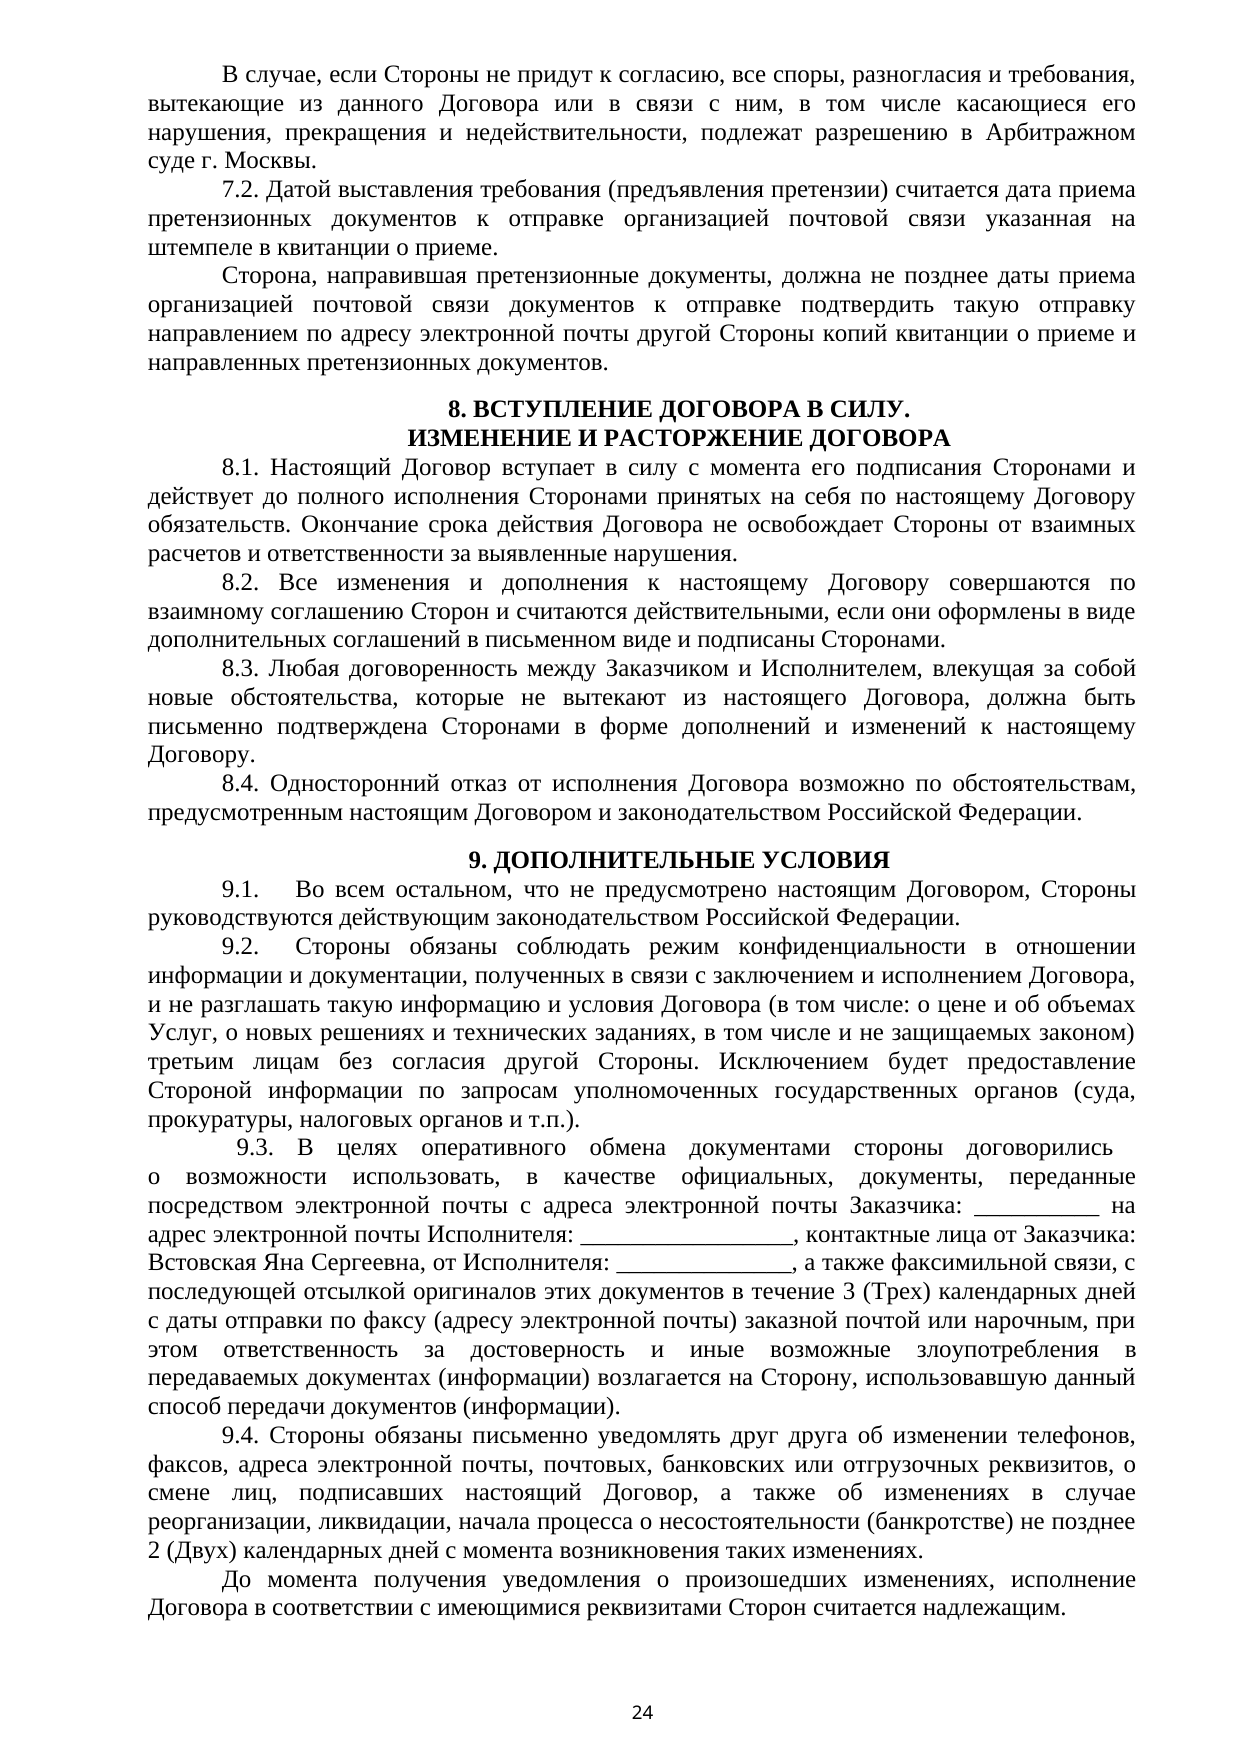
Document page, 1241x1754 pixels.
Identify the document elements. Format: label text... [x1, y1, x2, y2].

text 8. ВСТУПЛЕНИЕ ДОГОВОРА В СИЛУ. [148, 394, 1137, 423]
text 8.1. Настоящий Договор вступает в силу с момента его подписания Сторонами и действует до полного исполнения Сторонами принятых на себя по настоящему Договору обязательств. Окончание срока действия Договора не освобождает Стороны от взаимных расчетов и ответственности за выявленные нарушения. [148, 452, 1137, 567]
text 9.1. Во всем остальном, что не предусмотрено настоящим Договором, Стороны руководствуются действующим законодательством Российской Федерации. [148, 874, 1137, 931]
text 7.2. Датой выставления требования (предъявления претензии) считается дата приема претензионных документов к отправке организацией почтовой связи указанная на штемпеле в квитанции о приеме. [148, 174, 1137, 260]
text До момента получения уведомления о произошедших изменениях, исполнение Договора в соответствии с имеющимися реквизитами Сторон считается надлежащим. [148, 1564, 1137, 1621]
text В случае, если Стороны не придут к согласию, все споры, разногласия и требования, вытекающие из данного Договора или в связи с ним, в том числе касающиеся его нарушения, прекращения и недействительности, подлежат разрешению в Арбитражном суде г. Москвы. [148, 59, 1137, 174]
text ИЗМЕНЕНИЕ И РАСТОРЖЕНИЕ ДОГОВОРА [148, 423, 1137, 452]
text 9.4. Стороны обязаны письменно уведомлять друг друга об изменении телефонов, факсов, адреса электронной почты, почтовых, банковских или отгрузочных реквизитов, о смене лиц, подписавших настоящий Договор, а также об изменениях в случае реорганизации, ликвидации, начала процесса о несостоятельности (банкротстве) не позднее 2 (Двух) календарных дней с момента возникновения таких изменениях. [148, 1420, 1137, 1564]
text 8.4. Односторонний отказ от исполнения Договора возможно по обстоятельствам, предусмотренным настоящим Договором и законодательством Российской Федерации. [148, 768, 1137, 826]
text 8.3. Любая договоренность между Заказчиком и Исполнителем, влекущая за собой новые обстоятельства, которые не вытекают из настоящего Договора, должна быть письменно подтверждена Сторонами в форме дополнений и изменений к настоящему Договору. [148, 653, 1137, 768]
text 8.2. Все изменения и дополнения к настоящему Договору совершаются по взаимному соглашению Сторон и считаются действительными, если они оформлены в виде дополнительных соглашений в письменном виде и подписаны Сторонами. [148, 567, 1137, 653]
text Сторона, направившая претензионные документы, должна не позднее даты приема организацией почтовой связи документов к отправке подтвердить такую отправку направлением по адресу электронной почты другой Стороны копий квитанции о приеме и направленных претензионных документов. [148, 260, 1137, 375]
text 9. ДОПОЛНИТЕЛЬНЫЕ УСЛОВИЯ [148, 845, 1137, 874]
text 9.3. В целях оперативного обмена документами стороны договорились о возможности использовать, в качестве официальных, документы, переданные посредством электронной почты с адреса электронной почты Заказчика: __________ на адрес электронной почты Исполнителя: _________________, контактные лица от Заказчика: Встовская Яна Сергеевна, от Исполнителя: ______________, а также факсимильной связи, с последующей отсылкой оригиналов этих документов в течение 3 (Трех) календарных дней с даты отправки по факсу (адресу электронной почты) заказной почтой или нарочным, при этом ответственность за достоверность и иные возможные злоупотребления в передаваемых документах (информации) возлагается на Сторону, использовавшую данный способ передачи документов (информации). [148, 1132, 1137, 1420]
text 9.2. Стороны обязаны соблюдать режим конфиденциальности в отношении информации и документации, полученных в связи с заключением и исполнением Договора, и не разглашать такую информацию и условия Договора (в том числе: о цене и об объемах Услуг, о новых решениях и технических заданиях, в том числе и не защищаемых законом) третьим лицам без согласия другой Стороны. Исключением будет предоставление Стороной информации по запросам уполномоченных государственных органов (суда, прокуратуры, налоговых органов и т.п.). [148, 931, 1137, 1132]
